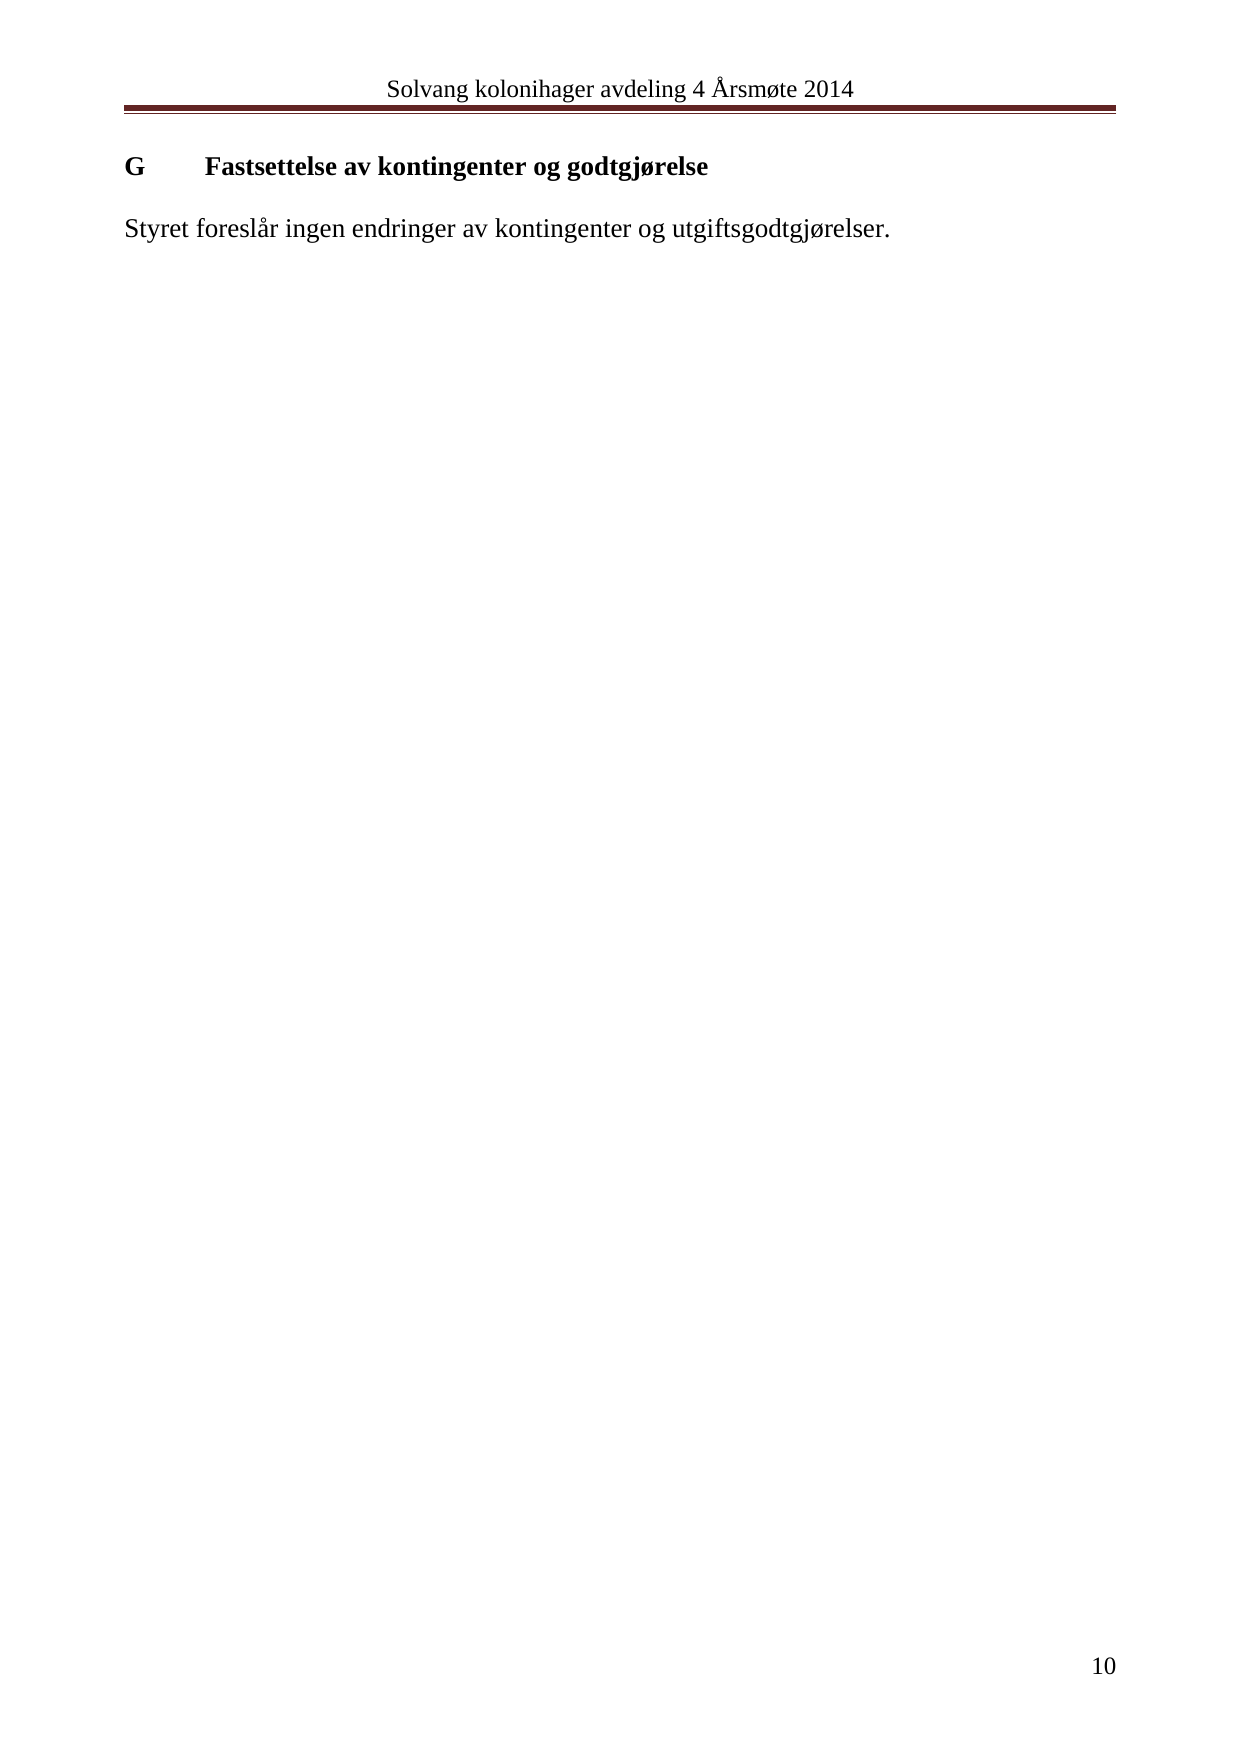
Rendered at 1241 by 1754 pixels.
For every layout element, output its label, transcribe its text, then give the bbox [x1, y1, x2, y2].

text Styret foreslår ingen endringer av kontingenter og utgiftsgodtgjørelser. [124, 212, 1116, 243]
text G Fastsettelse av kontingenter og godtgjørelse [124, 150, 1116, 181]
